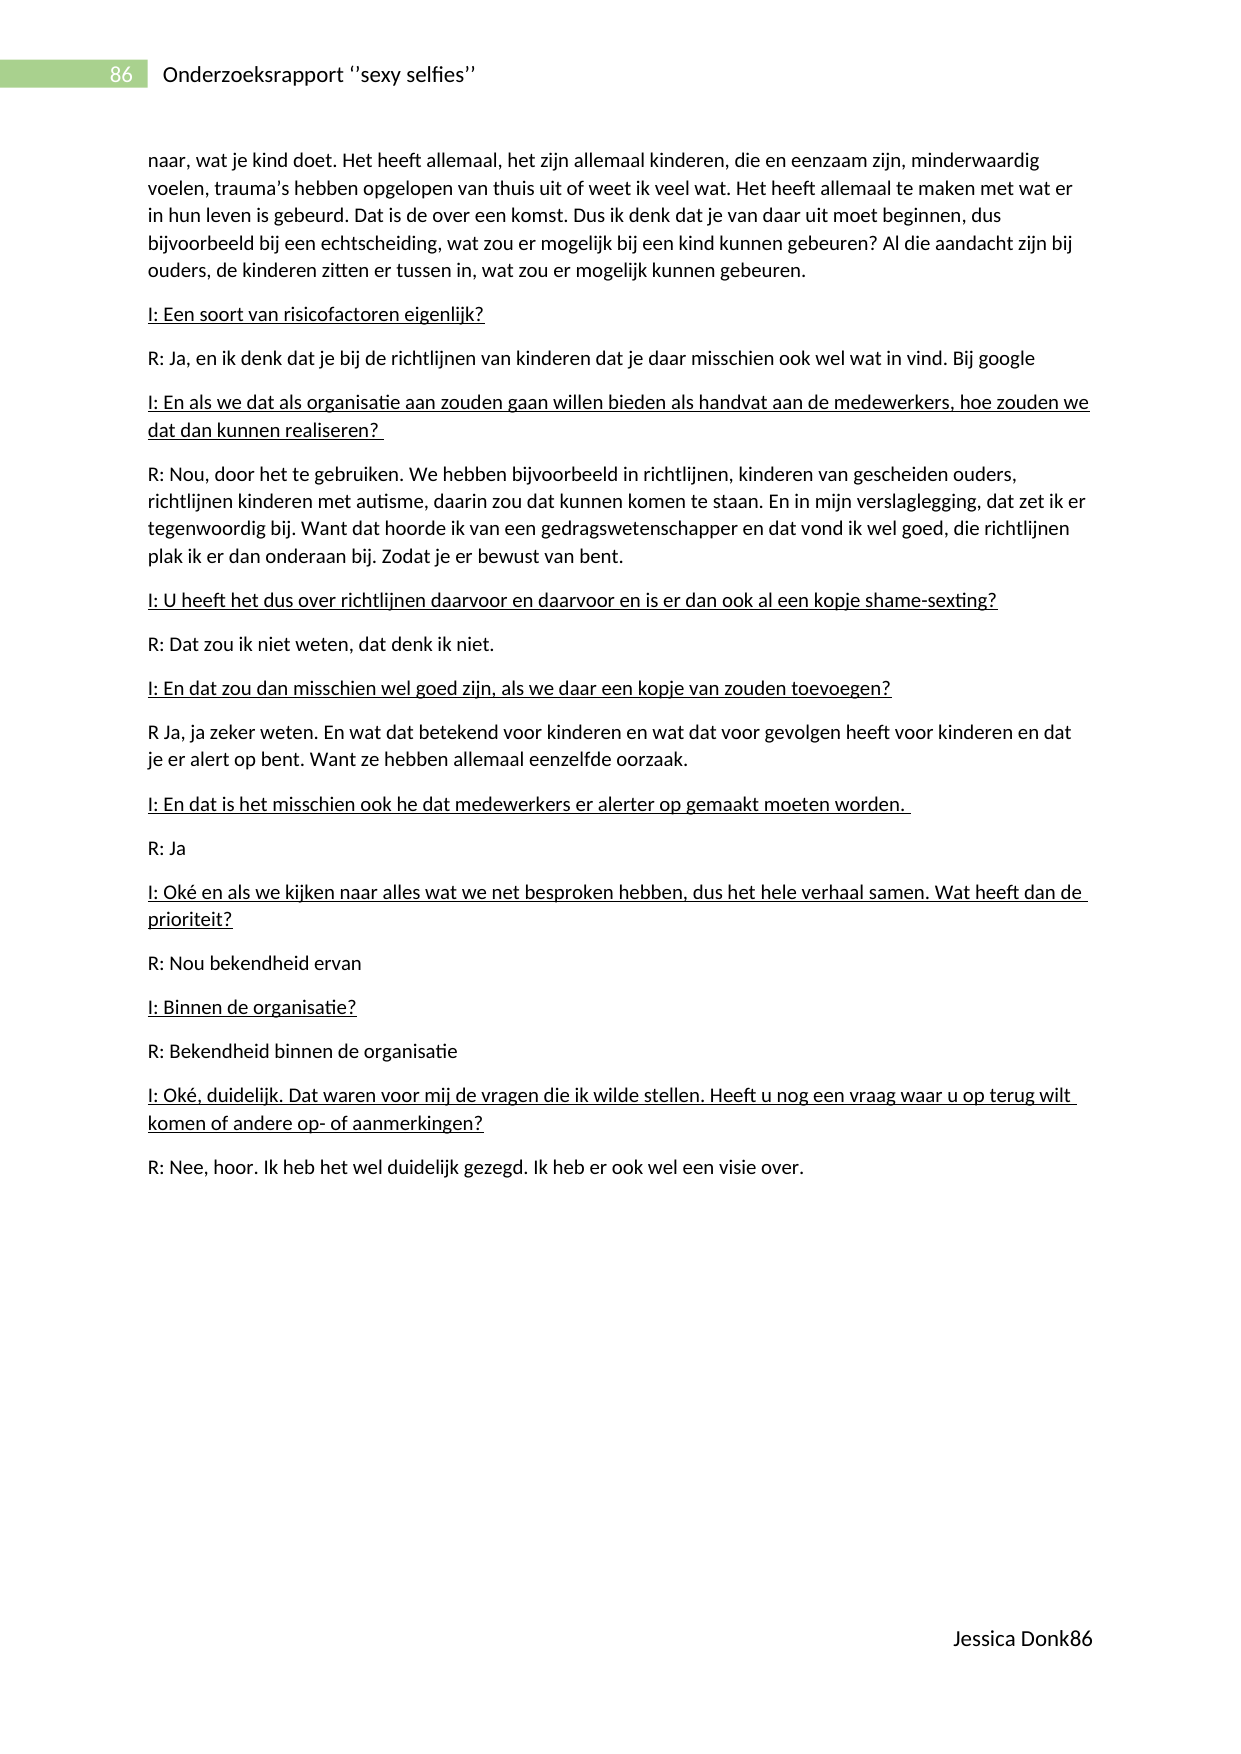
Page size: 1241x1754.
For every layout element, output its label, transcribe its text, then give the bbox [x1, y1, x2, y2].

text I: En als we dat als organisatie aan zouden gaan willen bieden als handvat aan de medewerkers, hoe zouden we dat dan kunnen realiseren? [148, 389, 1093, 442]
text I: Binnen de organisatie? [148, 994, 1093, 1020]
text R: Ja, en ik denk dat je bij de richtlijnen van kinderen dat je daar misschien ook wel wat in vind. Bij google [148, 345, 1093, 371]
text I: Oké, duidelijk. Dat waren voor mij de vragen die ik wilde stellen. Heeft u nog een vraag waar u op terug wilt komen of andere op- of aanmerkingen? [148, 1082, 1093, 1135]
text R: Ja [148, 835, 1093, 860]
text R: Nee, hoor. Ik heb het wel duidelijk gezegd. Ik heb er ook wel een visie over. [148, 1154, 1093, 1179]
text R: Nou, door het te gebruiken. We hebben bijvoorbeeld in richtlijnen, kinderen van gescheiden ouders, richtlijnen kinderen met autisme, daarin zou dat kunnen komen te staan. En in mijn verslaglegging, dat zet ik er tegenwoordig bij. Want dat hoorde ik van een gedragswetenschapper en dat vond ik wel goed, die richtlijnen plak ik er dan onderaan bij. Zodat je er bewust van bent. [148, 461, 1093, 568]
text I: U heeft het dus over richtlijnen daarvoor en daarvoor en is er dan ook al een kopje shame-sexting? [148, 587, 1093, 612]
text I: En dat zou dan misschien wel goed zijn, als we daar een kopje van zouden toevoegen? [148, 675, 1093, 701]
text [148, 148, 1093, 283]
text R: Bekendheid binnen de organisatie [148, 1038, 1093, 1064]
text I: Een soort van risicofactoren eigenlijk? [148, 301, 1093, 327]
text I: En dat is het misschien ook he dat medewerkers er alerter op gemaakt moeten worden. [148, 791, 1093, 816]
text I: Oké en als we kijken naar alles wat we net besproken hebben, dus het hele verhaal samen. Wat heeft dan de prioriteit? [148, 879, 1093, 932]
text R: Dat zou ik niet weten, dat denk ik niet. [148, 631, 1093, 657]
text R: Nou bekendheid ervan [148, 950, 1093, 976]
text R Ja, ja zeker weten. En wat dat betekend voor kinderen en wat dat voor gevolgen heeft voor kinderen en dat je er alert op bent. Want ze hebben allemaal eenzelfde oorzaak. [148, 719, 1093, 772]
